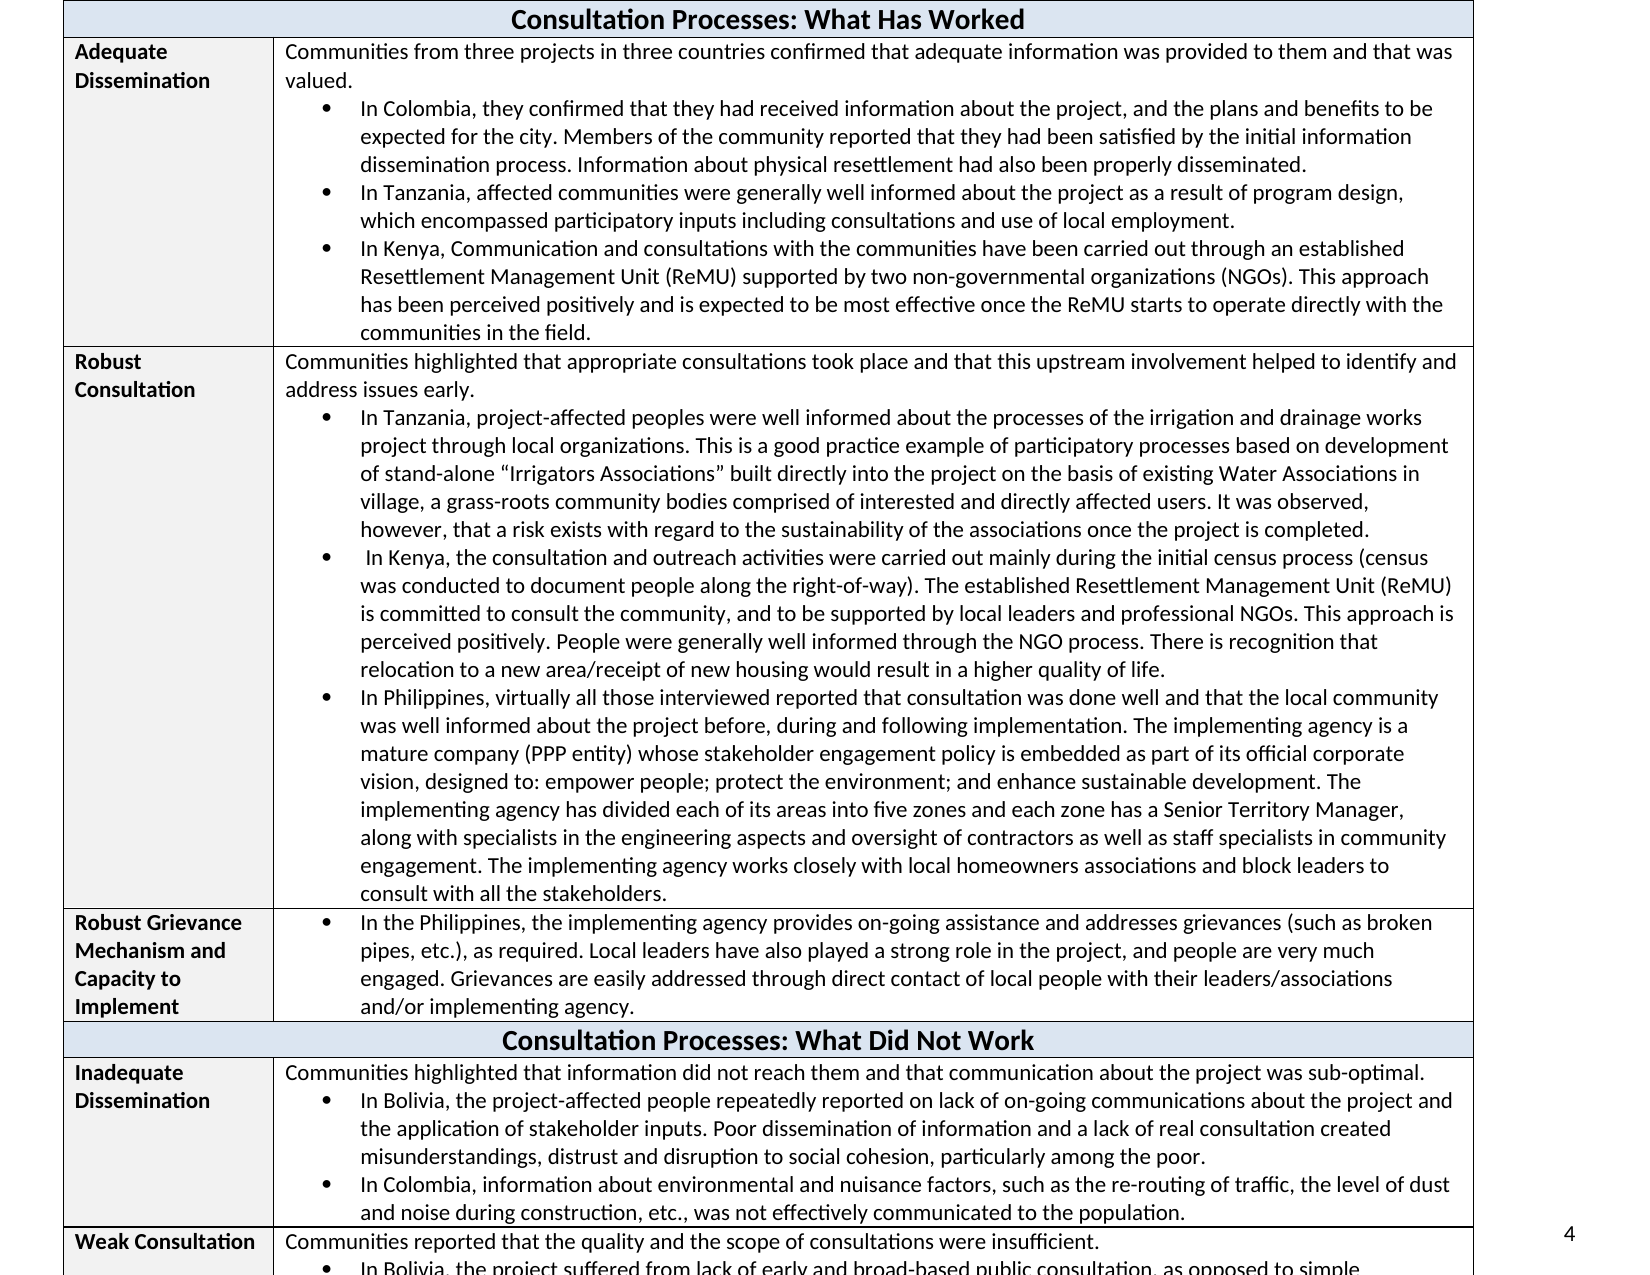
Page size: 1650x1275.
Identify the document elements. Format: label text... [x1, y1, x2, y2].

table_cell Communities highlighted that appropriate consultations took place and that this upstream involvement helped to identify and address issues early. In Tanzania, project-affected peoples were well informed about the processes of the irrigation and drainage works project through local organizations. This is a good practice example of participatory processes based on development of stand-alone “Irrigators Associations” built directly into the project on the basis of existing Water Associations in village, a grass-roots community bodies comprised of interested and directly affected users. It was observed, however, that a risk exists with regard to the sustainability of the associations once the project is completed. In Kenya, the consultation and outreach activities were carried out mainly during the initial census process (census was conducted to document people along the right-of-way). The established Resettlement Management Unit (ReMU) is committed to consult the community, and to be supported by local leaders and professional NGOs. This approach is perceived positively. People were generally well informed through the NGO process. There is recognition that relocation to a new area/receipt of new housing would result in a higher quality of life. In Philippines, virtually all those interviewed reported that consultation was done well and that the local community was well informed about the project before, during and following implementation. The implementing agency is a mature company (PPP entity) whose stakeholder engagement policy is embedded as part of its official corporate vision, designed to: empower people; protect the environment; and enhance sustainable development. The implementing agency has divided each of its areas into five zones and each zone has a Senior Territory Manager, along with specialists in the engineering aspects and oversight of contractors as well as staff specialists in community engagement. The implementing agency works closely with local homeowners associations and block leaders to consult with all the stakeholders. [274, 347, 1473, 907]
table_cell Inadequate Dissemination [64, 1058, 273, 1226]
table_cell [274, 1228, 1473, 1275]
table_cell Robust Grievance Mechanism and Capacity to Implement [64, 909, 273, 1021]
table_cell Communities highlighted that information did not reach them and that communication about the project was sub-optimal. In Bolivia, the project-affected people repeatedly reported on lack of on-going communications about the project and the application of stakeholder inputs. Poor dissemination of information and a lack of real consultation created misunderstandings, distrust and disruption to social cohesion, particularly among the poor. In Colombia, information about environmental and nuisance factors, such as the re-routing of traffic, the level of dust and noise during construction, etc., was not effectively communicated to the population. [274, 1058, 1473, 1226]
table_cell Consultation Processes: What Did Not Work [64, 1022, 1473, 1057]
table_header Consultation Processes: What Has Worked [64, 1, 1473, 37]
table_cell Weak Consultation [64, 1228, 273, 1275]
table_cell Adequate Dissemination [64, 38, 273, 346]
table_cell Robust Consultation [64, 347, 273, 907]
table_cell Communities from three projects in three countries confirmed that adequate information was provided to them and that was valued. In Colombia, they confirmed that they had received information about the project, and the plans and benefits to be expected for the city. Members of the community reported that they had been satisfied by the initial information dissemination process. Information about physical resettlement had also been properly disseminated. In Tanzania, affected communities were generally well informed about the project as a result of program design, which encompassed participatory inputs including consultations and use of local employment. In Kenya, Communication and consultations with the communities have been carried out through an established Resettlement Management Unit (ReMU) supported by two non-governmental organizations (NGOs). This approach has been perceived positively and is expected to be most effective once the ReMU starts to operate directly with the communities in the field. [274, 38, 1473, 346]
table_cell In the Philippines, the implementing agency provides on-going assistance and addresses grievances (such as broken pipes, etc.), as required. Local leaders have also played a strong role in the project, and people are very much engaged. Grievances are easily addressed through direct contact of local people with their leaders/associations and/or implementing agency. [274, 909, 1473, 1021]
